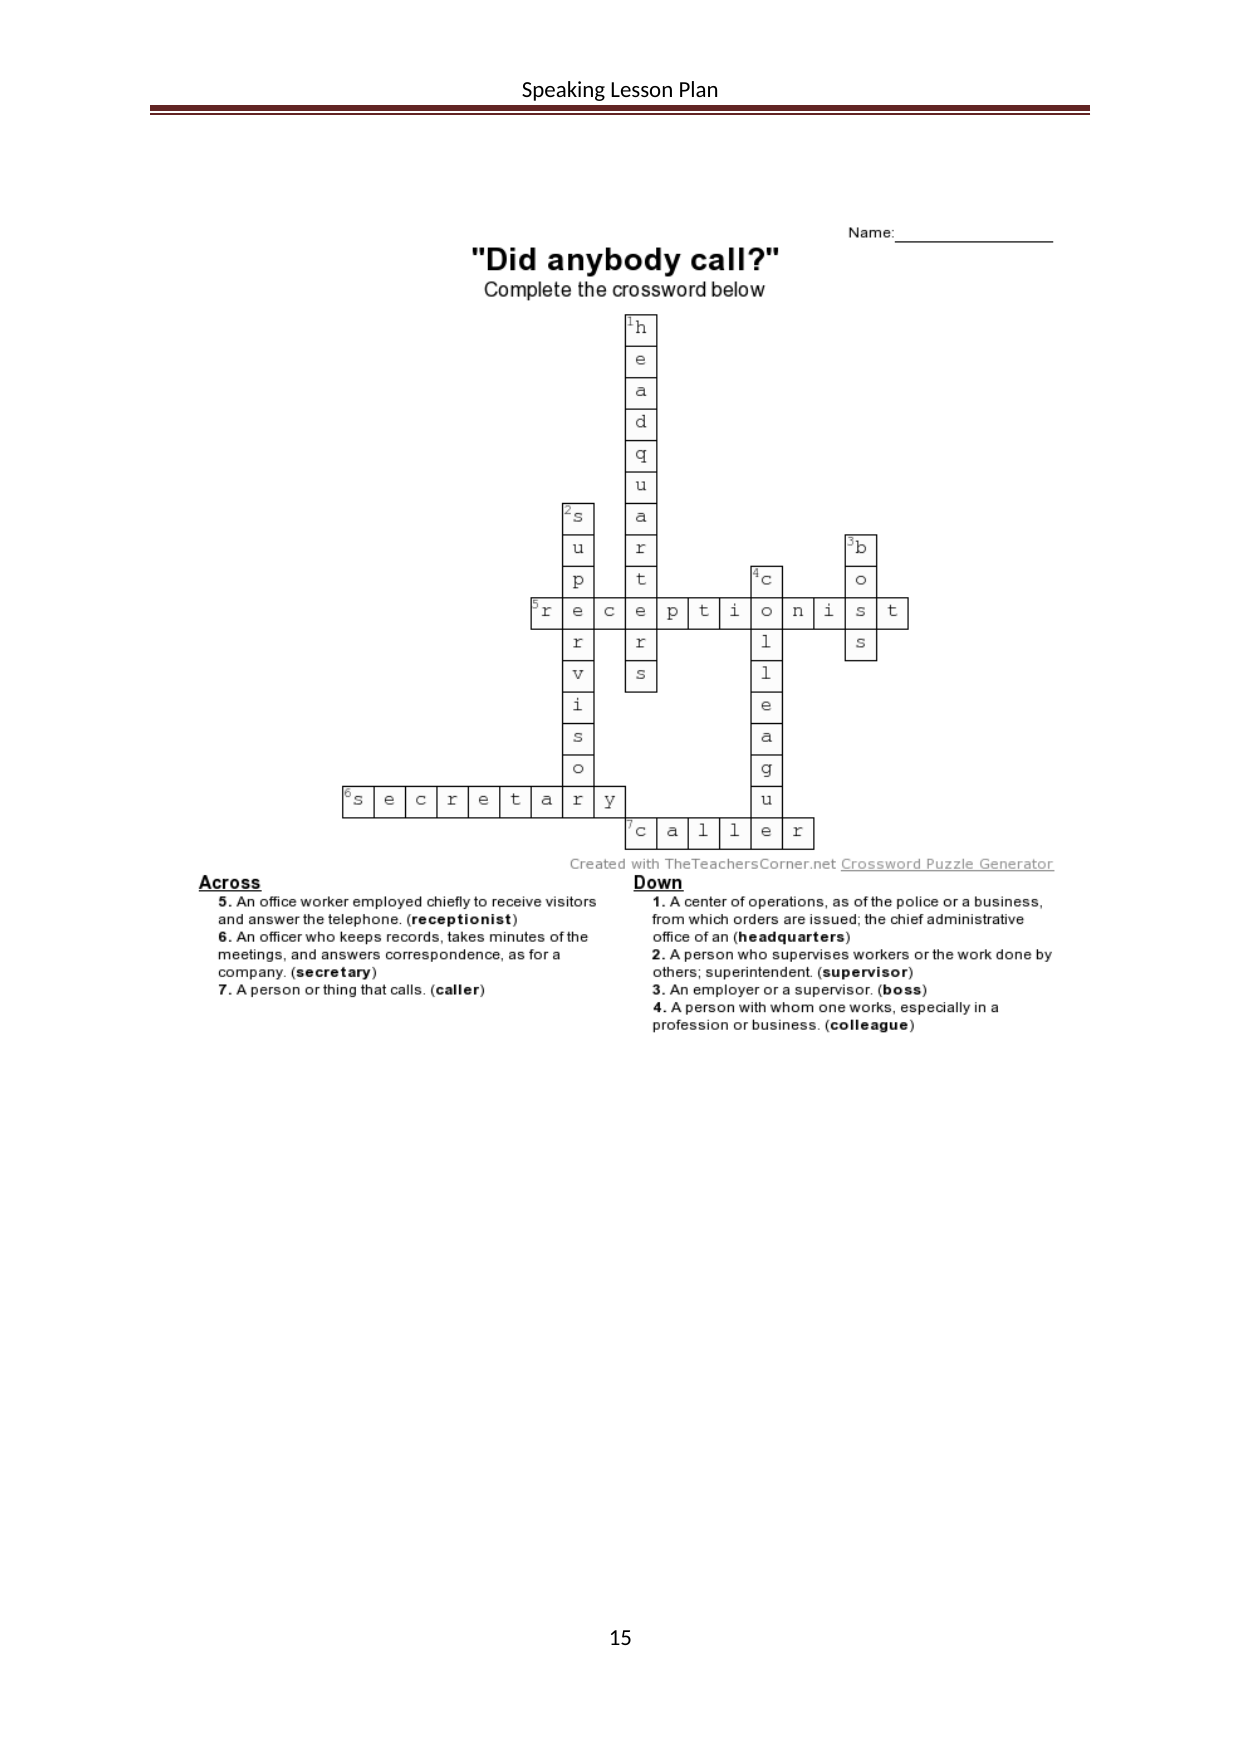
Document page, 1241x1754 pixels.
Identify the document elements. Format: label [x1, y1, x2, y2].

picture [150, 177, 1091, 1050]
